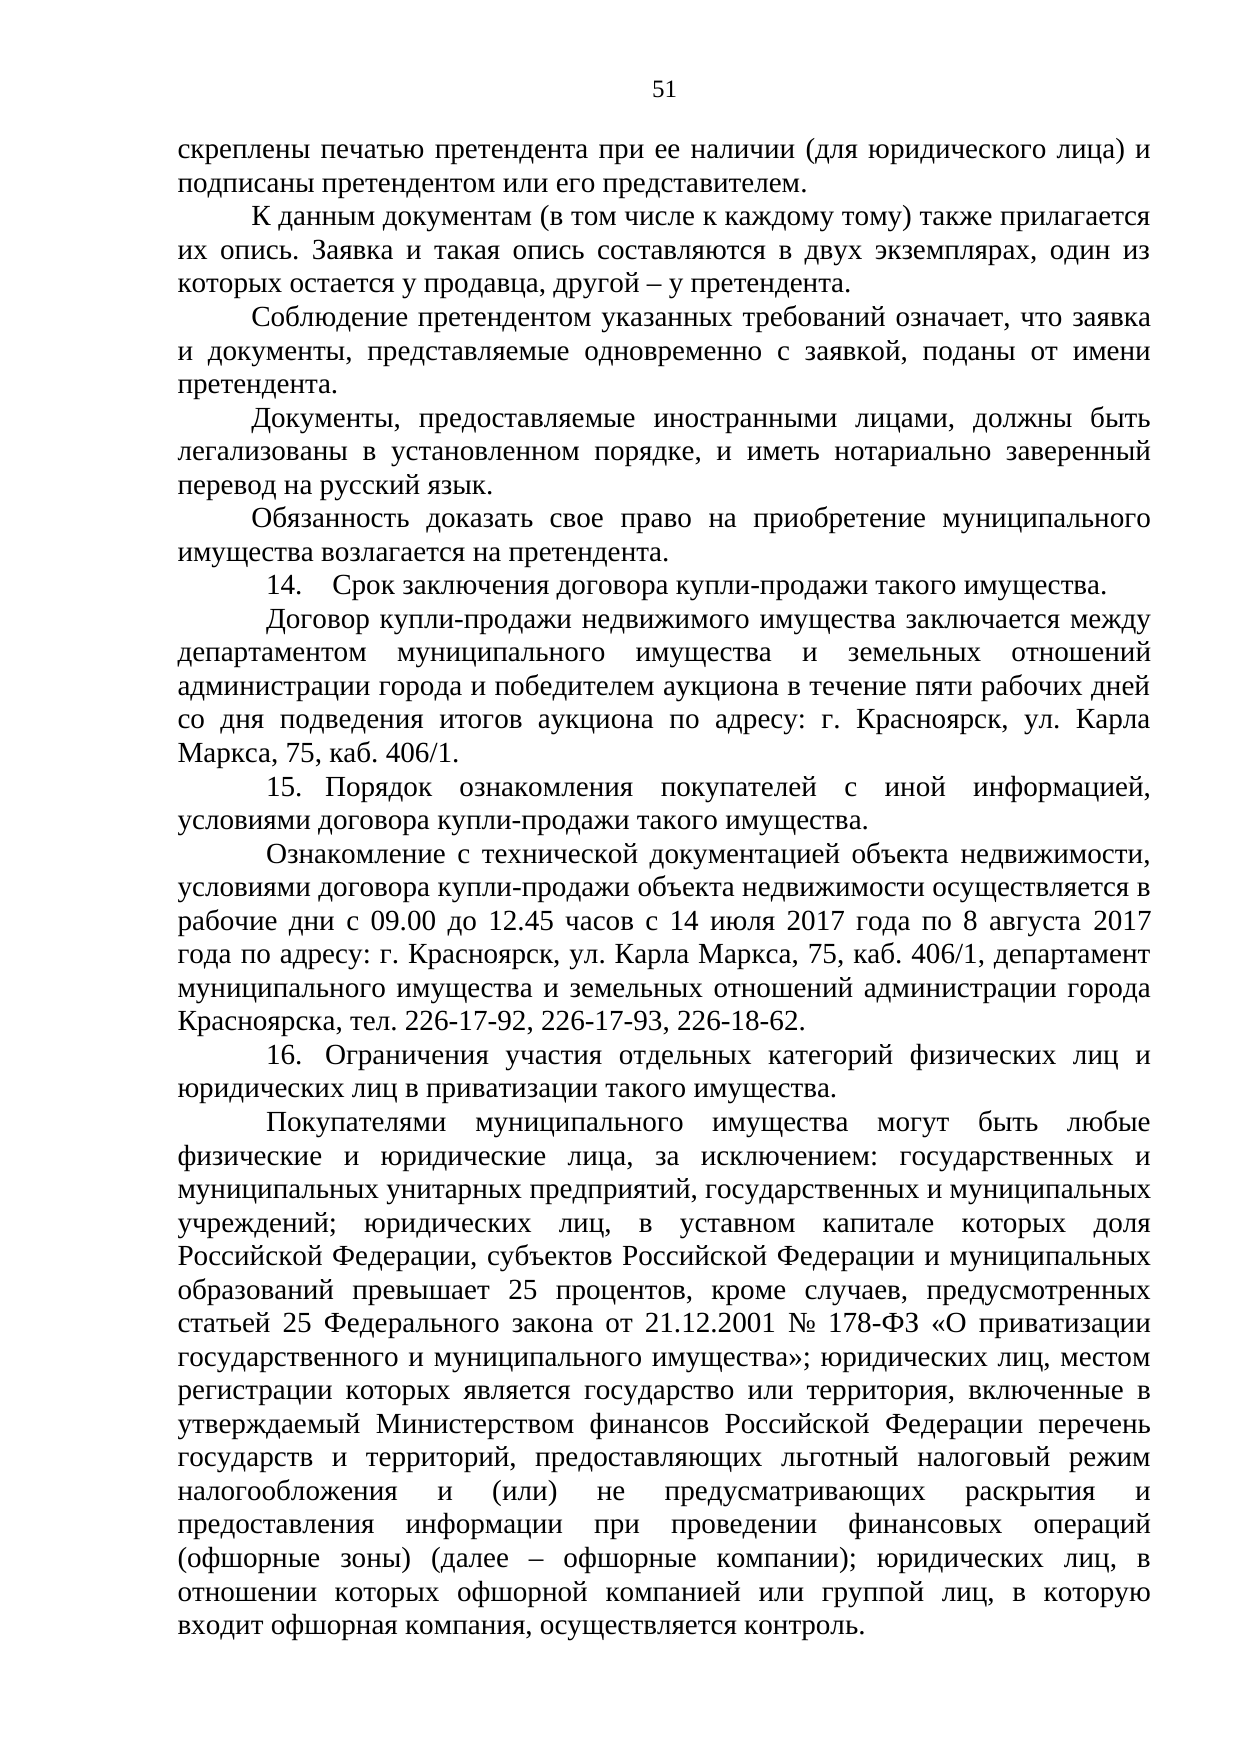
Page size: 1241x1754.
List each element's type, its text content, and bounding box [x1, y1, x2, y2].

text Соблюдение претендентом указанных требований означает, что заявка и документы, представляемые одновременно с заявкой, поданы от имени претендента. [177, 299, 1152, 400]
text Ознакомление с технической документацией объекта недвижимости, условиями договора купли-продажи объекта недвижимости осуществляется в рабочие дни с 09.00 до 12.45 часов с 14 июля 2017 года по 8 августа 2017 года по адресу: г. Красноярск, ул. Карла Маркса, 75, каб. 406/1, департамент муниципального имущества и земельных отношений администрации города Красноярска, тел. 226-17-92, 226-17-93, 226-18-62. [177, 836, 1152, 1037]
list Срок заключения договора купли-продажи такого имущества. [177, 567, 1152, 601]
list Ограничения участия отдельных категорий физических лиц и юридических лиц в приватизации такого имущества. [177, 1037, 1152, 1104]
text Покупателями муниципального имущества могут быть любые физические и юридические лица, за исключением: государственных и муниципальных унитарных предприятий, государственных и муниципальных учреждений; юридических лиц, в уставном капитале которых доля Российской Федерации, субъектов Российской Федерации и муниципальных образований превышает 25 процентов, кроме случаев, предусмотренных статьей 25 Федерального закона от 21.12.2001 № 178-ФЗ «О приватизации государственного и муниципального имущества»; юридических лиц, местом регистрации которых является государство или территория, включенные в утверждаемый Министерством финансов Российской Федерации перечень государств и территорий, предоставляющих льготный налоговый режим налогообложения и (или) не предусматривающих раскрытия и предоставления информации при проведении финансовых операций (офшорные зоны) (далее – офшорные компании); юридических лиц, в отношении которых офшорной компанией или группой лиц, в которую входит офшорная компания, осуществляется контроль. [177, 1104, 1152, 1641]
text Обязанность доказать свое право на приобретение муниципального имущества возлагается на претендента. [177, 500, 1152, 567]
list Порядок ознакомления покупателей с иной информацией, условиями договора купли-продажи такого имущества. [177, 769, 1152, 836]
text Документы, предоставляемые иностранными лицами, должны быть легализованы в установленном порядке, и иметь нотариально заверенный перевод на русский язык. [177, 400, 1152, 500]
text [177, 131, 1152, 198]
text Договор купли-продажи недвижимого имущества заключается между департаментом муниципального имущества и земельных отношений администрации города и победителем аукциона в течение пяти рабочих дней со дня подведения итогов аукциона по адресу: г. Красноярск, ул. Карла Маркса, 75, каб. 406/1. [177, 601, 1152, 769]
text К данным документам (в том числе к каждому тому) также прилагается их опись. Заявка и такая опись составляются в двух экземплярах, один из которых остается у продавца, другой – у претендента. [177, 198, 1152, 299]
